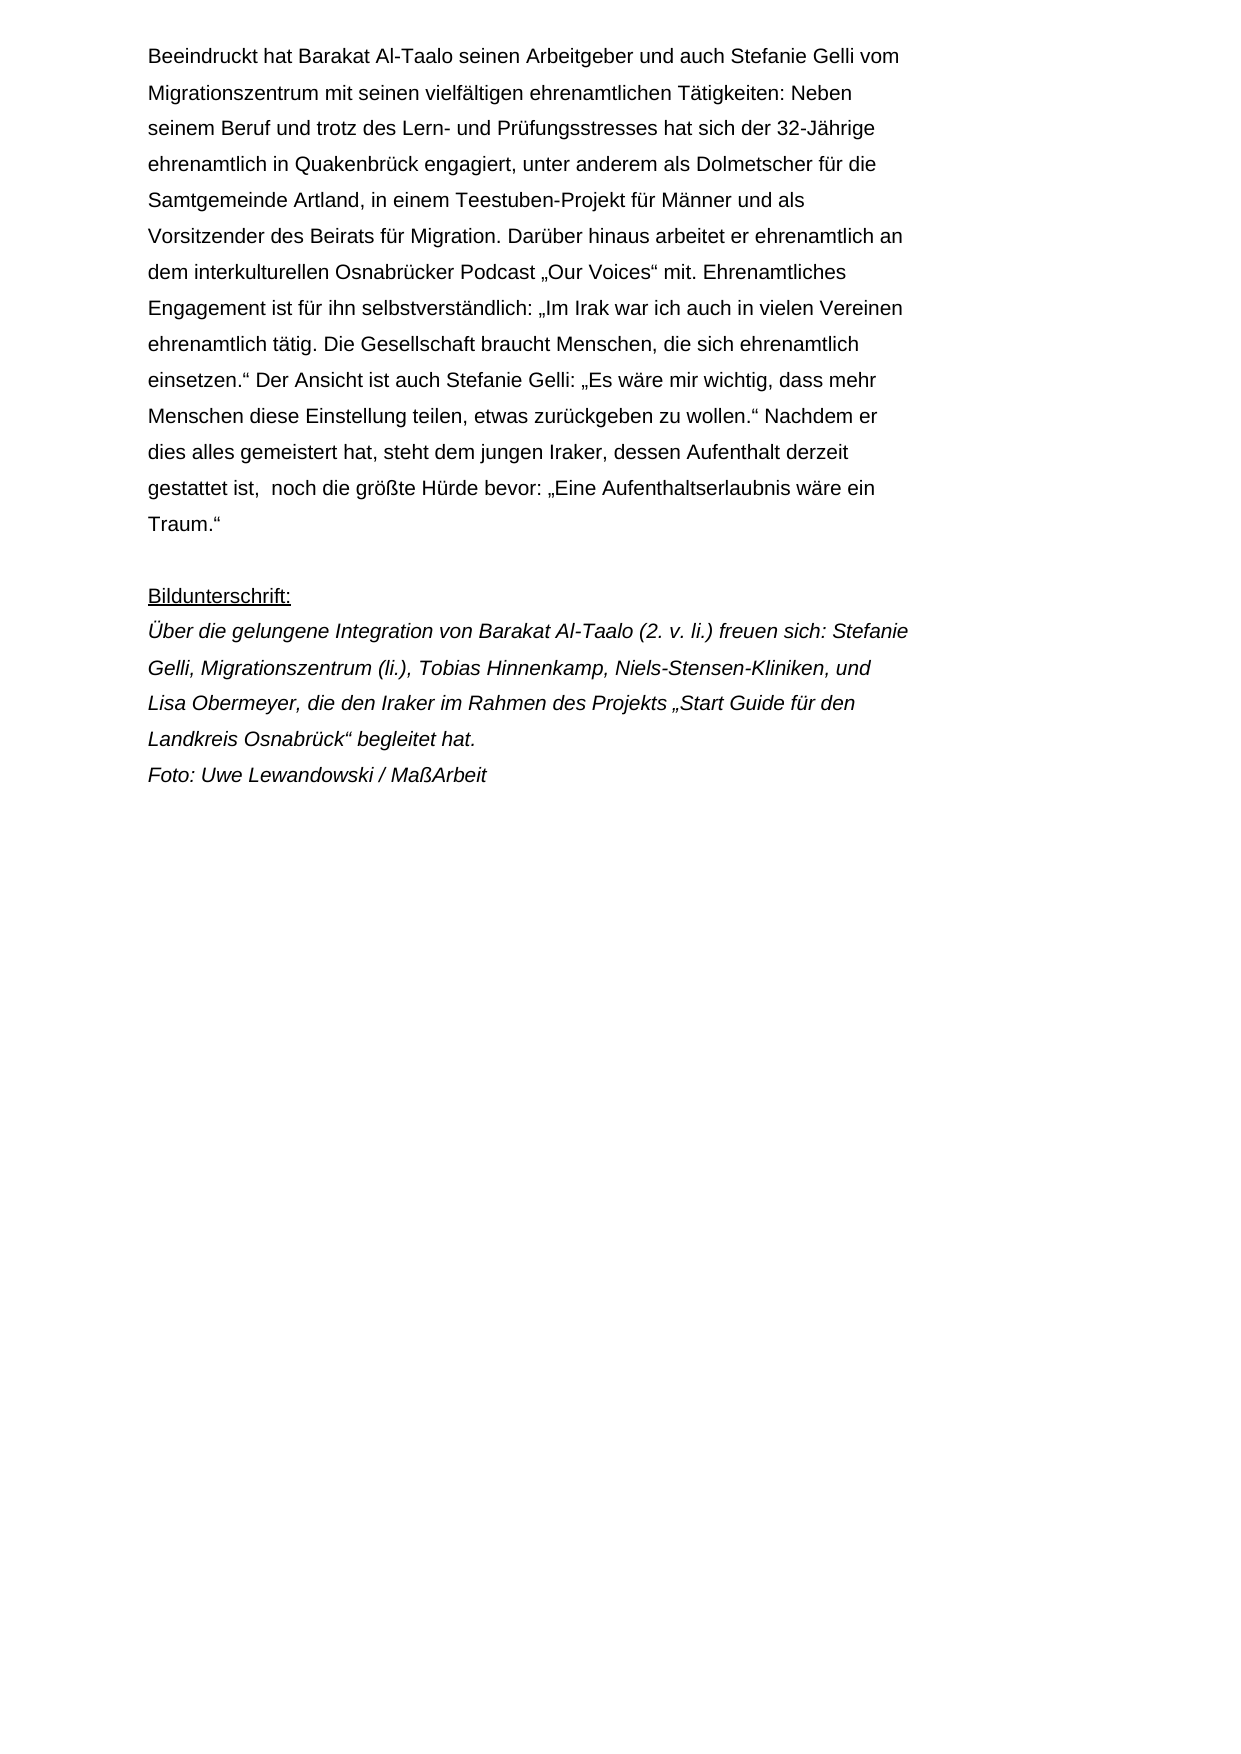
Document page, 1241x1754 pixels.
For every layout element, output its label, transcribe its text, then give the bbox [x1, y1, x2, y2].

text Über die gelungene Integration von Barakat Al-Taalo (2. v. li.) freuen sich: Stefanie Gelli, Migrationszentrum (li.), Tobias Hinnenkamp, Niels-Stensen-Kliniken, und Lisa Obermeyer, die den Iraker im Rahmen des Projekts „Start Guide für den Landkreis Osnabrück“ begleitet hat. [148, 619, 915, 751]
text Bildunterschrift: [148, 583, 915, 607]
text Beeindruckt hat Barakat Al-Taalo seinen Arbeitgeber und auch Stefanie Gelli vom Migrationszentrum mit seinen vielfältigen ehrenamtlichen Tätigkeiten: Neben seinem Beruf und trotz des Lern- und Prüfungsstresses hat sich der 32-Jährige ehrenamtlich in Quakenbrück engagiert, unter anderem als Dolmetscher für die Samtgemeinde Artland, in einem Teestuben-Projekt für Männer und als Vorsitzender des Beirats für Migration. Darüber hinaus arbeitet er ehrenamtlich an dem interkulturellen Osnabrücker Podcast „Our Voices“ mit. Ehrenamtliches Engagement ist für ihn selbstverständlich: „Im Irak war ich auch in vielen Vereinen ehrenamtlich tätig. Die Gesellschaft braucht Menschen, die sich ehrenamtlich einsetzen.“ Der Ansicht ist auch Stefanie Gelli: „Es wäre mir wichtig, dass mehr Menschen diese Einstellung teilen, etwas zurückgeben zu wollen.“ Nachdem er dies alles gemeistert hat, steht dem jungen Iraker, dessen Aufenthalt derzeit gestattet ist, noch die größte Hürde bevor: „Eine Aufenthaltserlaubnis wäre ein Traum.“ [148, 44, 915, 536]
text Foto: Uwe Lewandowski / MaßArbeit [148, 763, 915, 787]
